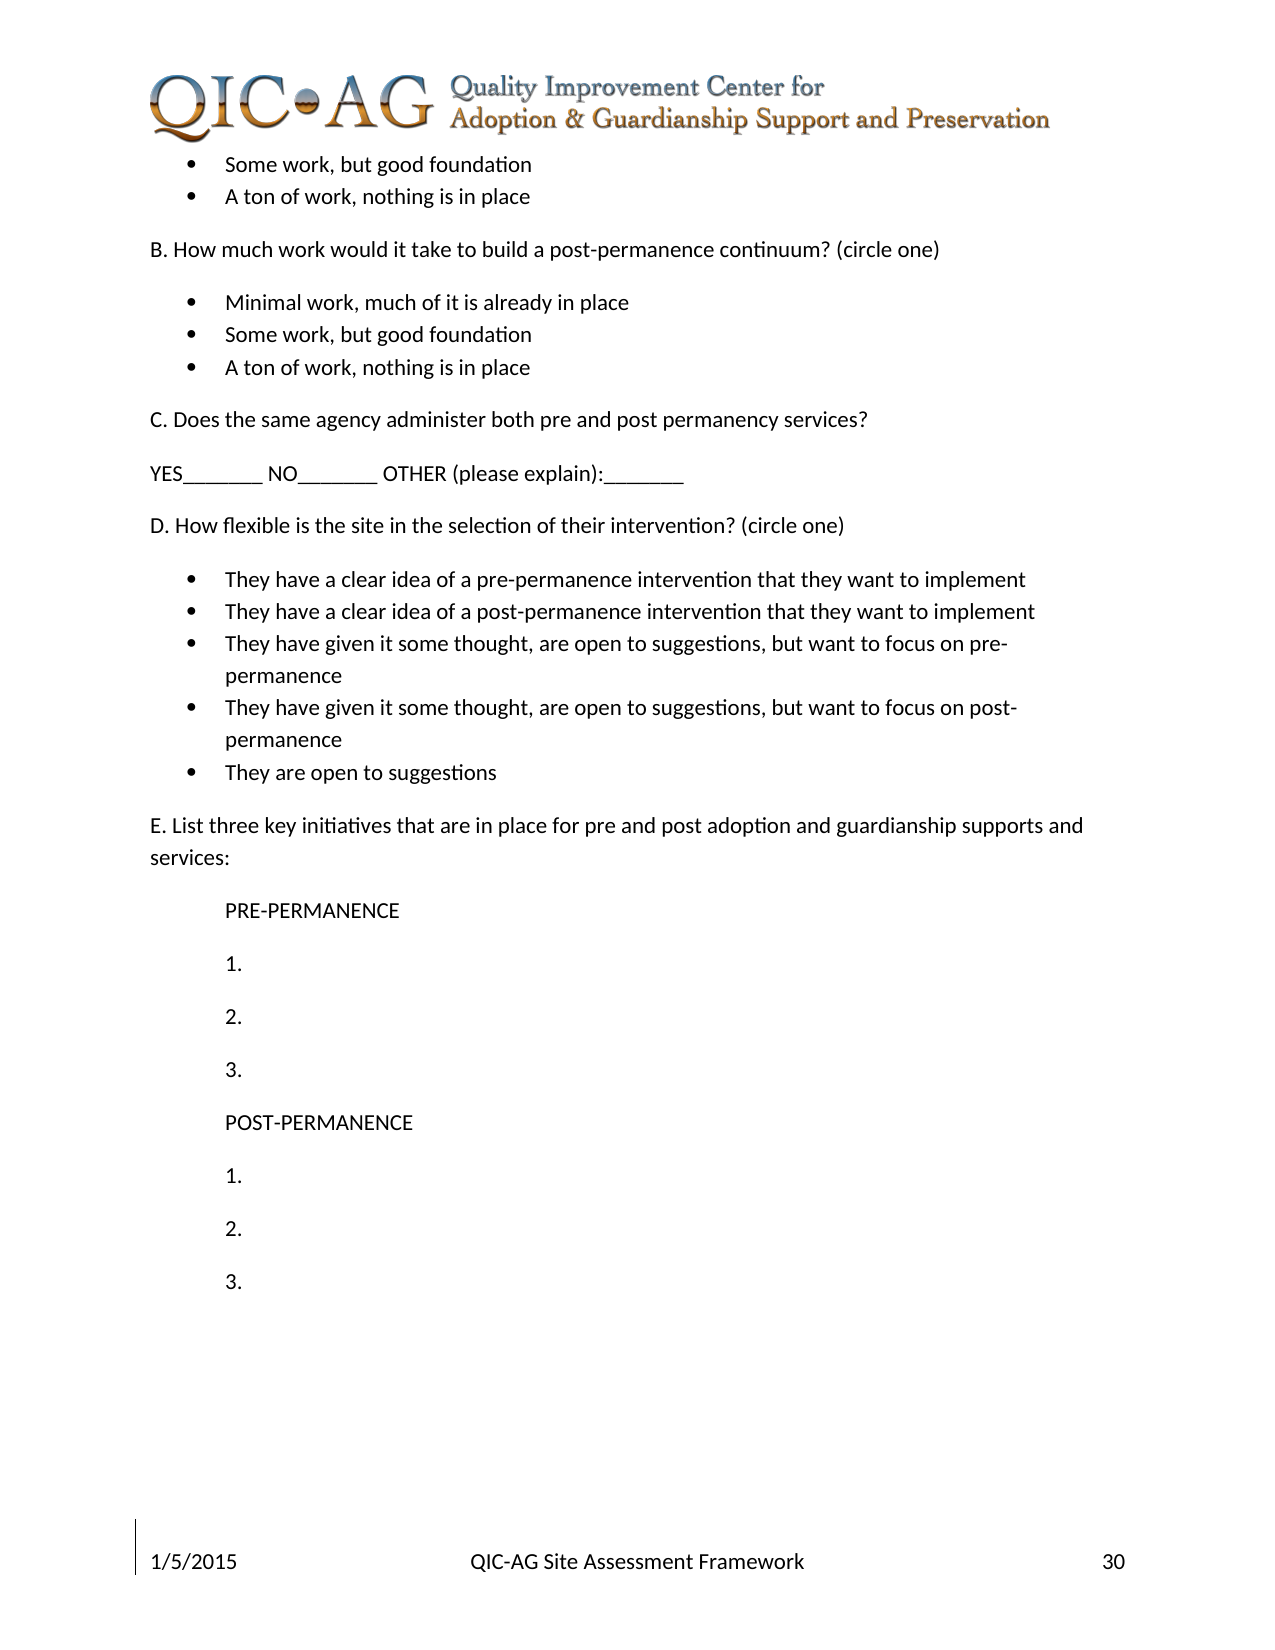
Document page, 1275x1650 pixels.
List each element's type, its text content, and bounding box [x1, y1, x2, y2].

text 3. [150, 1267, 1125, 1295]
picture [150, 75, 1050, 143]
text B. How much work would it take to build a post-permanence continuum? (circle one) [150, 235, 1125, 263]
text 2. [150, 1214, 1125, 1242]
text YES_______ NO_______ OTHER (please explain):_______ [150, 459, 1125, 487]
list They are open to suggestions [187, 758, 1125, 786]
text C. Does the same agency administer both pre and post permanency services? [150, 406, 1125, 434]
text PRE-PERMANENCE [150, 896, 1125, 924]
text 2. [150, 1002, 1125, 1030]
text E. List three key initiatives that are in place for pre and post adoption and guardianship supports and services: [150, 811, 1125, 871]
list They have a clear idea of a post-permanence intervention that they want to implement [187, 597, 1125, 625]
text 1. [150, 1161, 1125, 1189]
list They have given it some thought, are open to suggestions, but want to focus on post-permanence [187, 693, 1125, 754]
list They have a clear idea of a pre-permanence intervention that they want to implement [187, 565, 1125, 593]
list Some work, but good foundation [187, 150, 1125, 178]
list They have given it some thought, are open to suggestions, but want to focus on pre-permanence [187, 629, 1125, 689]
list A ton of work, nothing is in place [187, 182, 1125, 210]
text D. How flexible is the site in the selection of their intervention? (circle one) [150, 512, 1125, 540]
text POST-PERMANENCE [150, 1108, 1125, 1136]
text 1. [150, 949, 1125, 977]
list Some work, but good foundation [187, 320, 1125, 348]
list A ton of work, nothing is in place [187, 353, 1125, 381]
text 3. [150, 1055, 1125, 1083]
list Minimal work, much of it is already in place [187, 288, 1125, 316]
